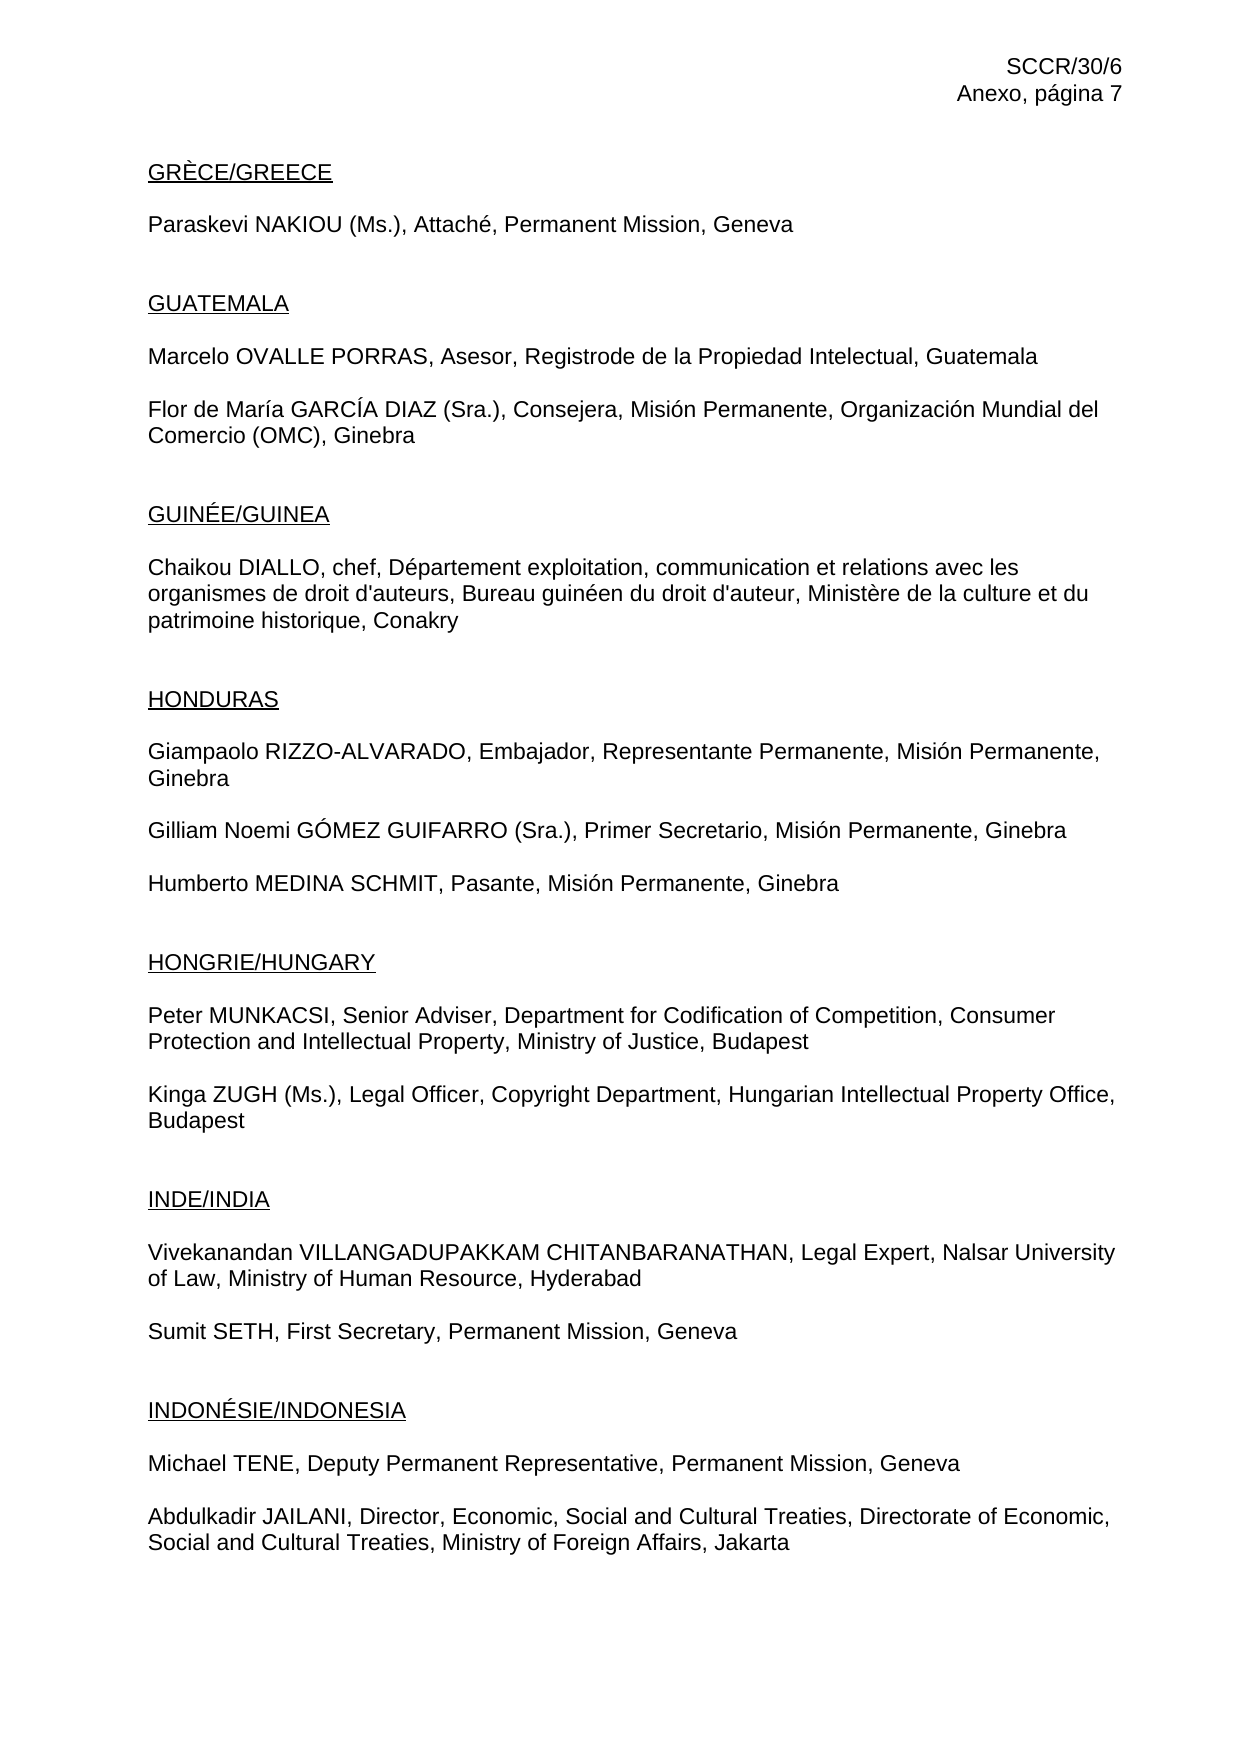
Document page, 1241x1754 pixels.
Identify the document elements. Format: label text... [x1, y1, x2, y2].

text Flor de María GARCÍA DIAZ (Sra.), Consejera, Misión Permanente, Organización Mundial del Comercio (OMC), Ginebra [148, 396, 1122, 448]
text Abdulkadir JAILANI, Director, Economic, Social and Cultural Treaties, Directorate of Economic, Social and Cultural Treaties, Ministry of Foreign Affairs, Jakarta [148, 1503, 1122, 1555]
text Giampaolo RIZZO-ALVARADO, Embajador, Representante Permanente, Misión Permanente, Ginebra [148, 738, 1122, 791]
text INDONÉSIE/INDONESIA [148, 1397, 1122, 1423]
text Sumit SETH, First Secretary, Permanent Mission, Geneva [148, 1318, 1122, 1344]
text Peter MUNKACSI, Senior Adviser, Department for Codification of Competition, Consumer Protection and Intellectual Property, Ministry of Justice, Budapest [148, 1002, 1122, 1054]
text Kinga ZUGH (Ms.), Legal Officer, Copyright Department, Hungarian Intellectual Property Office, Budapest [148, 1081, 1122, 1134]
text GUATEMALA [148, 290, 1122, 317]
text Marcelo OVALLE PORRAS, Asesor, Registrode de la Propiedad Intelectual, Guatemala [148, 343, 1122, 369]
text HONGRIE/HUNGARY [148, 949, 1122, 976]
text Vivekanandan VILLANGADUPAKKAM CHITANBARANATHAN, Legal Expert, Nalsar University of Law, Ministry of Human Resource, Hyderabad [148, 1239, 1122, 1292]
text Chaikou DIALLO, chef, Département exploitation, communication et relations avec les organismes de droit d'auteurs, Bureau guinéen du droit d'auteur, Ministère de la culture et du patrimoine historique, Conakry [148, 554, 1122, 633]
text GRÈCE/GREECE [148, 158, 1122, 185]
text HONDURAS [148, 686, 1122, 712]
text Michael TENE, Deputy Permanent Representative, Permanent Mission, Geneva [148, 1450, 1122, 1476]
text Gilliam Noemi GÓMEZ GUIFARRO (Sra.), Primer Secretario, Misión Permanente, Ginebra [148, 817, 1122, 844]
text INDE/INDIA [148, 1186, 1122, 1213]
text Humberto MEDINA SCHMIT, Pasante, Misión Permanente, Ginebra [148, 870, 1122, 896]
text GUINÉE/GUINEA [148, 501, 1122, 527]
text Paraskevi NAKIOU (Ms.), Attaché, Permanent Mission, Geneva [148, 211, 1122, 238]
